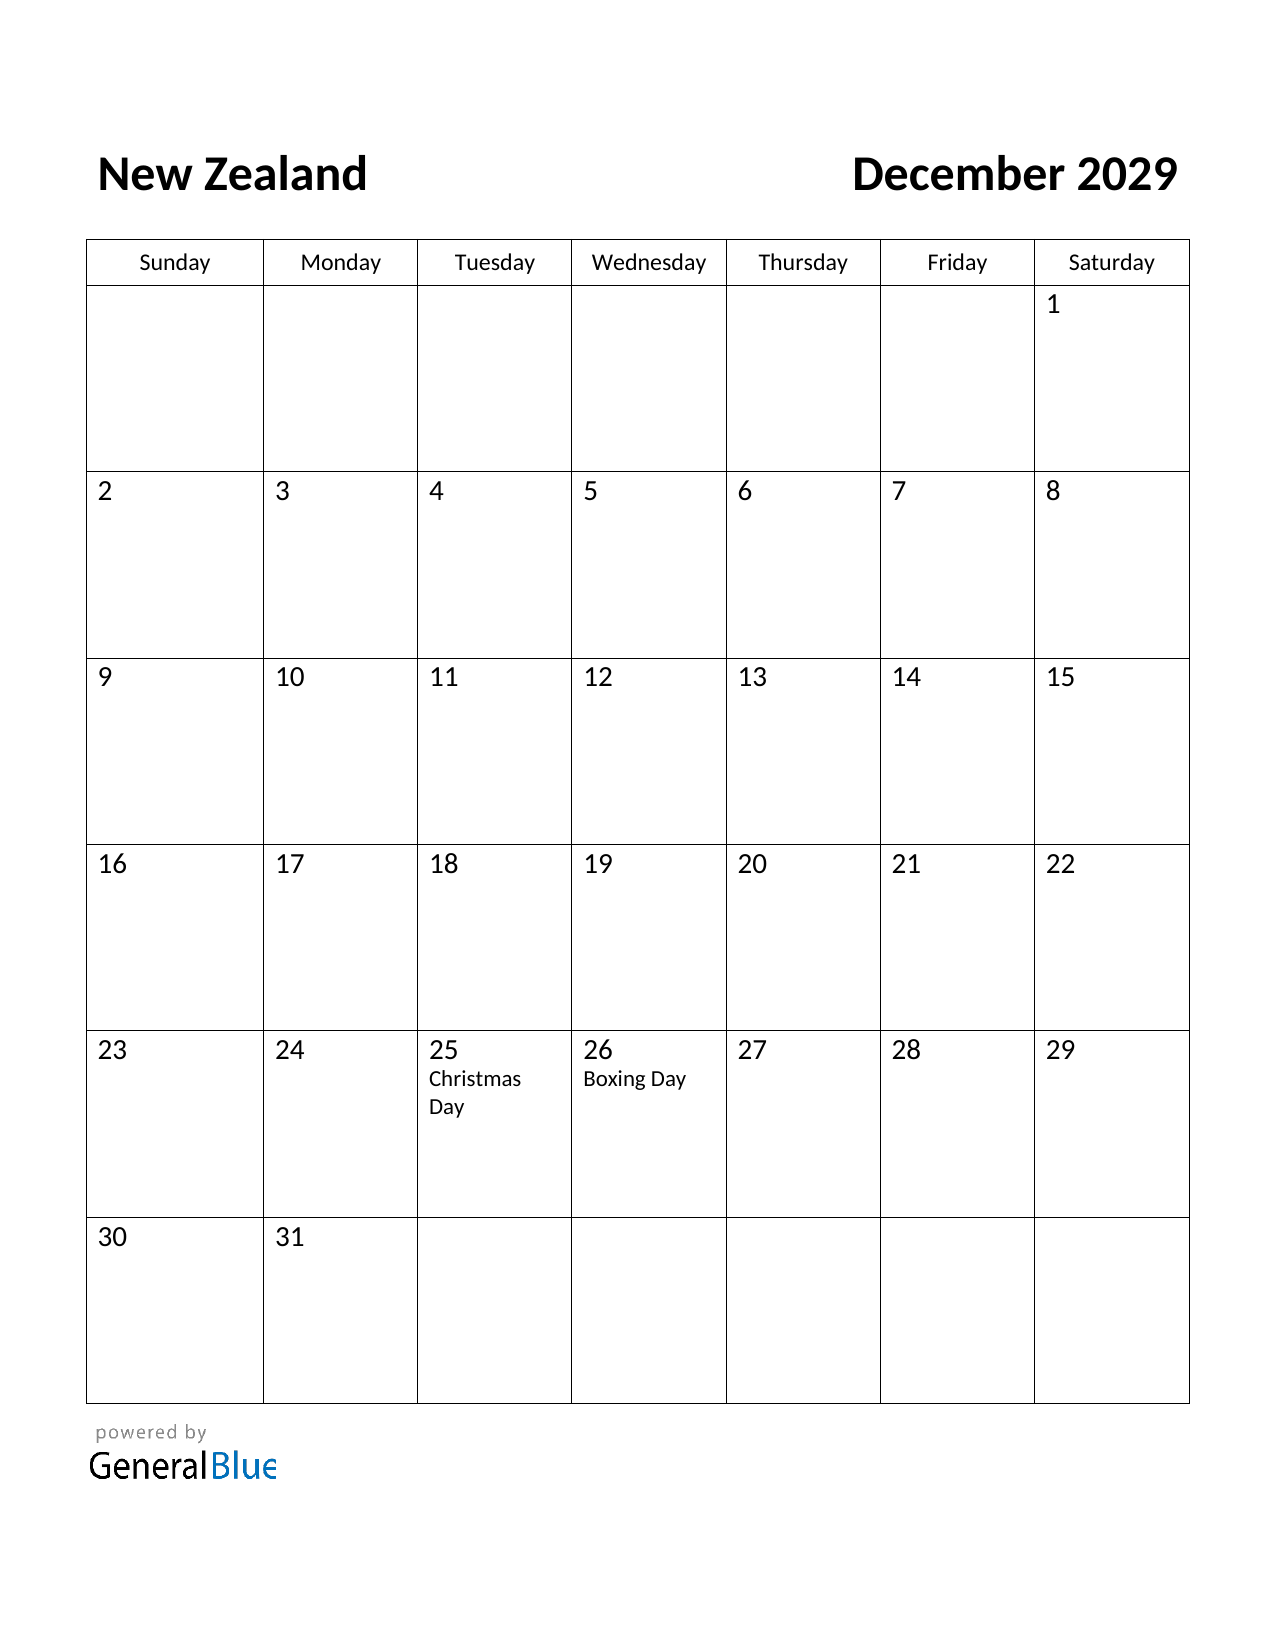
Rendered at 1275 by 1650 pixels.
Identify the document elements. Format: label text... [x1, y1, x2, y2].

table_cell 16 [87, 845, 263, 877]
table_cell [881, 878, 1034, 1030]
table_cell [264, 286, 417, 318]
table_cell 19 [572, 845, 726, 877]
table_cell 4 [418, 472, 571, 504]
table_cell [727, 1064, 880, 1217]
table_cell Saturday [1035, 240, 1189, 284]
table_cell 17 [264, 845, 417, 877]
table_cell [727, 1218, 880, 1250]
table_cell 13 [727, 659, 880, 691]
table_cell [418, 505, 571, 657]
table_cell 8 [1035, 472, 1189, 504]
table_cell [572, 318, 726, 471]
table_cell Friday [881, 240, 1034, 284]
table_cell [881, 1250, 1034, 1403]
table_header December 2029 [572, 105, 1189, 239]
table_cell Sunday [87, 240, 263, 284]
table_cell [727, 691, 880, 844]
table_cell [87, 505, 263, 657]
table_cell Tuesday [418, 240, 571, 284]
table_cell [881, 505, 1034, 657]
table_cell 14 [881, 659, 1034, 691]
table_cell 23 [87, 1031, 263, 1064]
table_cell [1035, 878, 1189, 1030]
table_cell 22 [1035, 845, 1189, 877]
table_cell [87, 1250, 263, 1403]
table_cell [881, 1218, 1034, 1250]
table_cell 18 [418, 845, 571, 877]
table_cell [727, 1250, 880, 1403]
picture [88, 1421, 276, 1484]
table_cell 7 [881, 472, 1034, 504]
table_cell 3 [264, 472, 417, 504]
table_cell [881, 318, 1034, 471]
table_cell [1035, 505, 1189, 657]
table_header New Zealand [86, 105, 572, 239]
table_cell 2 [87, 472, 263, 504]
table_cell [1035, 691, 1189, 844]
table_cell [264, 505, 417, 657]
table_cell [87, 1064, 263, 1217]
table_cell 29 [1035, 1031, 1189, 1064]
table_cell [572, 505, 726, 657]
table_cell 11 [418, 659, 571, 691]
table_cell [86, 1404, 1189, 1502]
table_cell [87, 878, 263, 1030]
table_cell [87, 286, 263, 318]
table_cell [1035, 1250, 1189, 1403]
table_cell [1035, 318, 1189, 471]
table_cell 28 [881, 1031, 1034, 1064]
table_cell [264, 1250, 417, 1403]
table_cell [418, 878, 571, 1030]
table_cell [572, 1218, 726, 1250]
table_cell 12 [572, 659, 726, 691]
table_cell [87, 318, 263, 471]
table_cell Christmas Day [418, 1064, 571, 1217]
table_cell [881, 286, 1034, 318]
table_cell [881, 691, 1034, 844]
table_cell 31 [264, 1218, 417, 1250]
table_cell [572, 286, 726, 318]
table_cell 1 [1035, 286, 1189, 318]
table_cell [572, 878, 726, 1030]
table_cell Monday [264, 240, 417, 284]
table_cell 25 [418, 1031, 571, 1064]
table_cell [418, 1218, 571, 1250]
table_cell [87, 691, 263, 844]
table_cell [264, 691, 417, 844]
table_cell 10 [264, 659, 417, 691]
table_cell [1035, 1064, 1189, 1217]
table_cell 21 [881, 845, 1034, 877]
table_cell 27 [727, 1031, 880, 1064]
table_cell 9 [87, 659, 263, 691]
table_cell [264, 878, 417, 1030]
table_cell [572, 1250, 726, 1403]
table_cell 5 [572, 472, 726, 504]
table_cell [1035, 1218, 1189, 1250]
table_cell [418, 286, 571, 318]
table_cell Wednesday [572, 240, 726, 284]
table_cell 15 [1035, 659, 1189, 691]
table_cell Thursday [727, 240, 880, 284]
table_cell [727, 878, 880, 1030]
table_cell [727, 318, 880, 471]
table_cell 6 [727, 472, 880, 504]
table_cell [418, 691, 571, 844]
table_cell [264, 318, 417, 471]
table_cell [418, 318, 571, 471]
table_cell [572, 691, 726, 844]
table_cell 30 [87, 1218, 263, 1250]
table_cell [727, 505, 880, 657]
table_cell [727, 286, 880, 318]
table_cell 20 [727, 845, 880, 877]
table_cell 24 [264, 1031, 417, 1064]
table_cell Boxing Day [572, 1064, 726, 1217]
table_cell [881, 1064, 1034, 1217]
table_cell 26 [572, 1031, 726, 1064]
table_cell [418, 1250, 571, 1403]
table_cell [264, 1064, 417, 1217]
